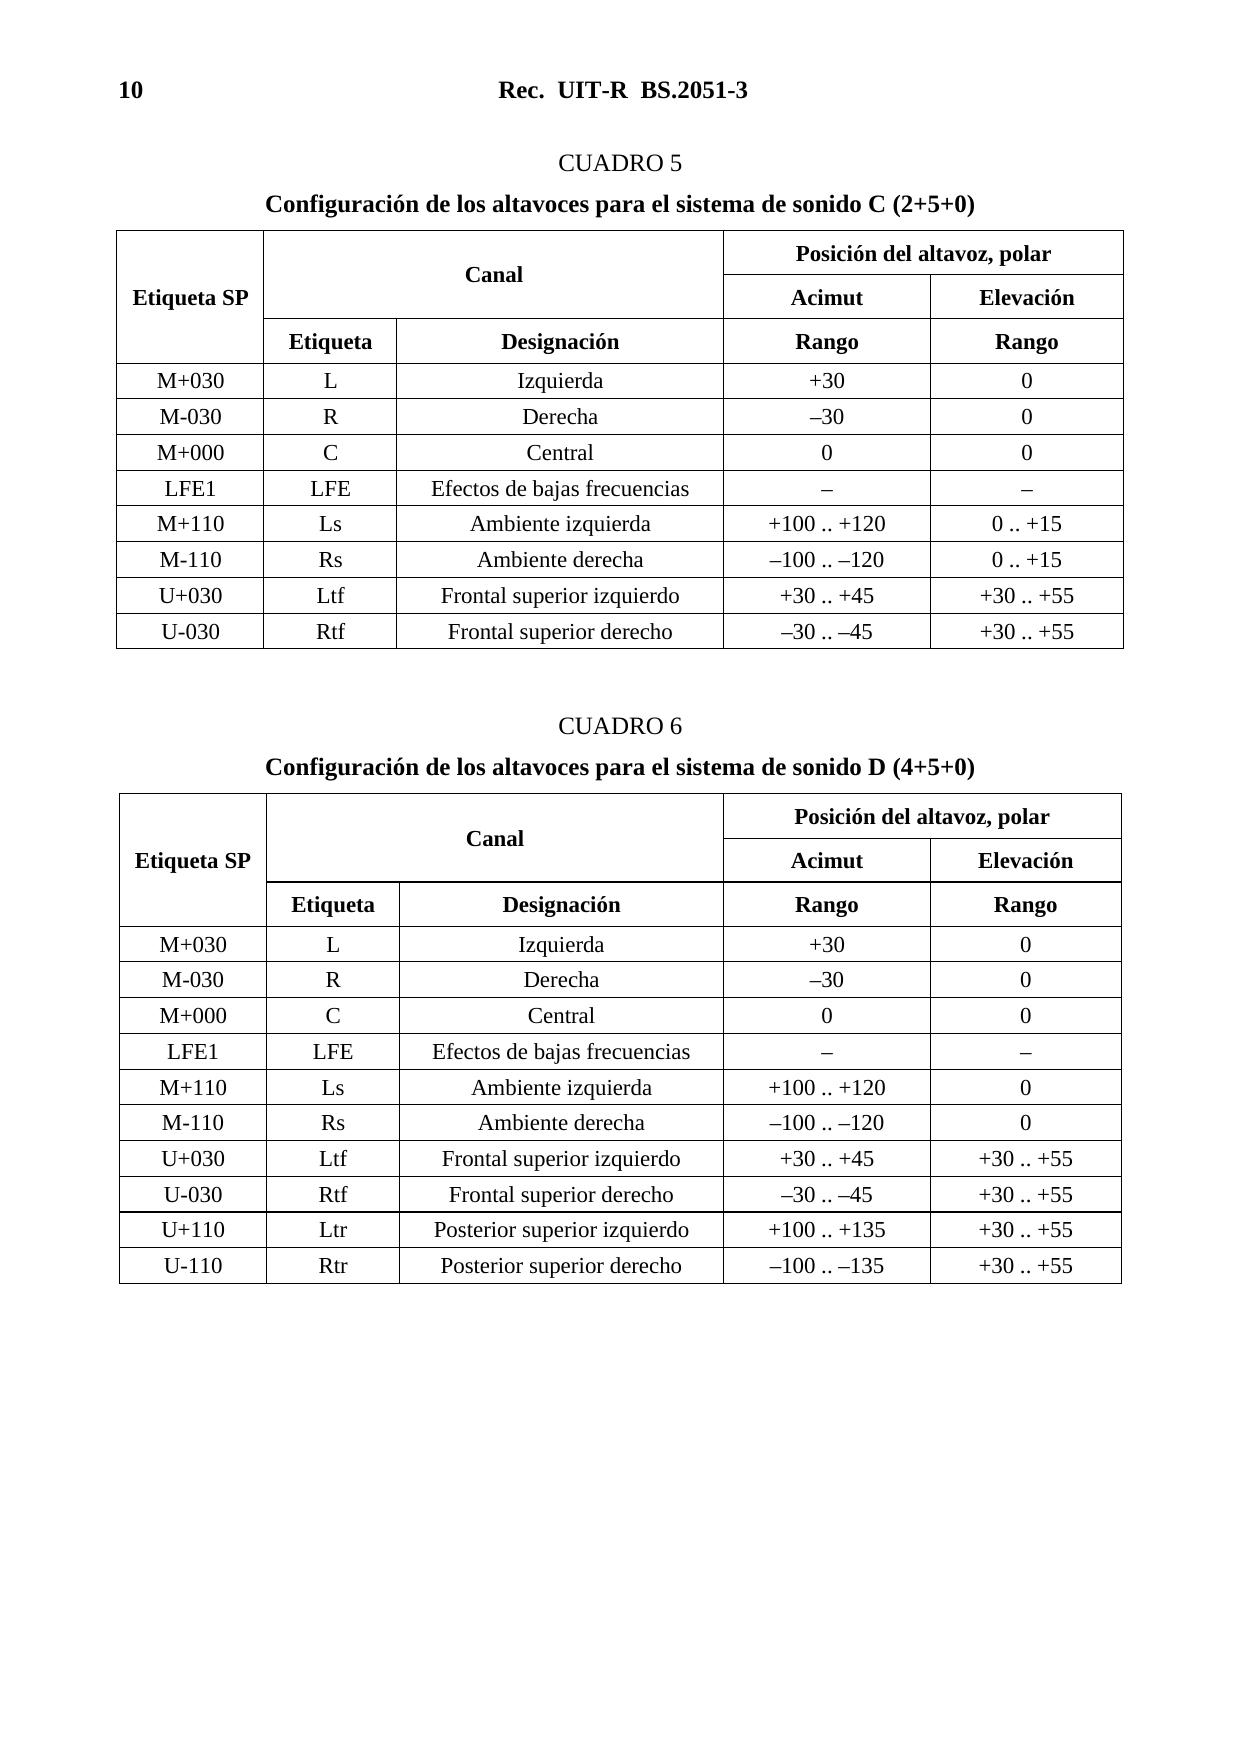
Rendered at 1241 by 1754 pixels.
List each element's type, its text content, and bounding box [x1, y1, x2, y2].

table_cell – [724, 1034, 930, 1068]
table_cell M+030 [120, 927, 266, 961]
table_cell 0 [931, 1070, 1121, 1104]
table_cell Ltf [264, 578, 396, 612]
table_cell 0 [931, 998, 1121, 1033]
table_cell +100 .. +120 [724, 1070, 930, 1104]
table_cell U+030 [117, 578, 263, 612]
table_header Canal [264, 231, 723, 318]
table_cell C [264, 435, 396, 469]
table_cell LFE [267, 1034, 399, 1068]
table_cell U-030 [120, 1177, 266, 1211]
table_cell +100 .. +135 [724, 1213, 930, 1247]
table_cell +30 .. +55 [931, 1141, 1121, 1176]
title Configuración de los altavoces para el sistema de sonido D (4+5+0) [118, 752, 1122, 781]
table_cell Elevación [931, 839, 1121, 881]
table_cell 0 [931, 1105, 1121, 1140]
table_cell U+110 [120, 1213, 266, 1247]
table_cell U-110 [120, 1248, 266, 1283]
table_cell +30 .. +45 [724, 578, 930, 612]
table_cell Rtf [264, 614, 396, 648]
table_cell –30 [724, 399, 930, 434]
table_cell Posterior superior izquierdo [400, 1213, 723, 1247]
table_cell – [724, 471, 930, 505]
table_cell –100 .. –120 [724, 1105, 930, 1140]
table_cell Efectos de bajas frecuencias [400, 1034, 723, 1068]
table_cell +30 .. +55 [931, 1213, 1121, 1247]
table_cell Acimut [724, 275, 930, 318]
table_cell Ambiente derecha [400, 1105, 723, 1140]
table_cell +30 [724, 927, 930, 961]
table_cell Elevación [931, 275, 1123, 318]
table_cell U+030 [120, 1141, 266, 1176]
table_cell LFE [264, 471, 396, 505]
table_cell –30 .. –45 [724, 1177, 930, 1211]
table_cell +30 .. +45 [724, 1141, 930, 1176]
table_cell M+030 [117, 364, 263, 398]
table_cell +100 .. +120 [724, 506, 930, 541]
table_cell Derecha [397, 399, 723, 434]
table_cell –30 [724, 962, 930, 997]
table_cell Izquierda [400, 927, 723, 961]
table_cell M+000 [117, 435, 263, 469]
table_cell Acimut [724, 839, 930, 881]
table_cell Etiqueta [267, 883, 399, 926]
table_cell – [931, 1034, 1121, 1068]
table_cell 0 .. +15 [931, 506, 1123, 541]
table_cell –30 .. –45 [724, 614, 930, 648]
table_cell M-110 [117, 542, 263, 577]
table_cell LFE1 [117, 471, 263, 505]
table_cell Ambiente izquierda [397, 506, 723, 541]
table_header Etiqueta SP [120, 794, 266, 926]
table_cell M-110 [120, 1105, 266, 1140]
table_cell Derecha [400, 962, 723, 997]
table_cell L [267, 927, 399, 961]
table_cell Posterior superior derecho [400, 1248, 723, 1283]
title Configuración de los altavoces para el sistema de sonido C (2+5+0) [118, 189, 1122, 218]
table_cell M+110 [120, 1070, 266, 1104]
table_cell 0 [931, 435, 1123, 469]
table_cell +30 .. +55 [931, 1248, 1121, 1283]
table_cell +30 .. +55 [931, 1177, 1121, 1211]
table_header Posición del altavoz, polar [724, 794, 1121, 837]
table_cell Rs [267, 1105, 399, 1140]
table_header Posición del altavoz, polar [724, 231, 1123, 274]
table_cell Etiqueta [264, 319, 396, 362]
table_cell Rtr [267, 1248, 399, 1283]
table_cell R [264, 399, 396, 434]
table_cell Efectos de bajas frecuencias [397, 471, 723, 505]
table_cell +30 .. +55 [931, 578, 1123, 612]
table_cell LFE1 [120, 1034, 266, 1068]
table_cell L [264, 364, 396, 398]
table_cell Ltf [267, 1141, 399, 1176]
table_cell Rango [931, 319, 1123, 362]
table_cell C [267, 998, 399, 1033]
table_cell M-030 [120, 962, 266, 997]
table_cell Izquierda [397, 364, 723, 398]
table_cell U-030 [117, 614, 263, 648]
table_cell Ambiente derecha [397, 542, 723, 577]
table_cell 0 [724, 435, 930, 469]
table_cell Central [397, 435, 723, 469]
table_cell Rango [724, 319, 930, 362]
table_cell –100 .. –120 [724, 542, 930, 577]
table_cell 0 [931, 927, 1121, 961]
table_cell Ambiente izquierda [400, 1070, 723, 1104]
table_cell M-030 [117, 399, 263, 434]
table_cell Rango [724, 883, 930, 926]
table_cell –100 .. –135 [724, 1248, 930, 1283]
table_cell Rango [931, 883, 1121, 926]
table_cell 0 .. +15 [931, 542, 1123, 577]
table_cell 0 [931, 399, 1123, 434]
text CUADRO 6 [118, 711, 1122, 739]
table_cell Frontal superior izquierdo [400, 1141, 723, 1176]
table_cell Central [400, 998, 723, 1033]
table_cell Rs [264, 542, 396, 577]
table_cell – [931, 471, 1123, 505]
table_cell Frontal superior derecho [400, 1177, 723, 1211]
table_cell Rtf [267, 1177, 399, 1211]
table_header Etiqueta SP [117, 231, 263, 362]
table_cell Frontal superior izquierdo [397, 578, 723, 612]
table_cell Ls [267, 1070, 399, 1104]
table_cell Ls [264, 506, 396, 541]
table_cell Ltr [267, 1213, 399, 1247]
table_cell +30 .. +55 [931, 614, 1123, 648]
table_cell M+110 [117, 506, 263, 541]
table_cell 0 [724, 998, 930, 1033]
table_cell Frontal superior derecho [397, 614, 723, 648]
table_cell Designación [400, 883, 723, 926]
table_cell M+000 [120, 998, 266, 1033]
table_cell Designación [397, 319, 723, 362]
table_header Canal [267, 794, 723, 881]
text CUADRO 5 [118, 148, 1122, 176]
table_cell R [267, 962, 399, 997]
table_cell +30 [724, 364, 930, 398]
table_cell 0 [931, 364, 1123, 398]
table_cell 0 [931, 962, 1121, 997]
